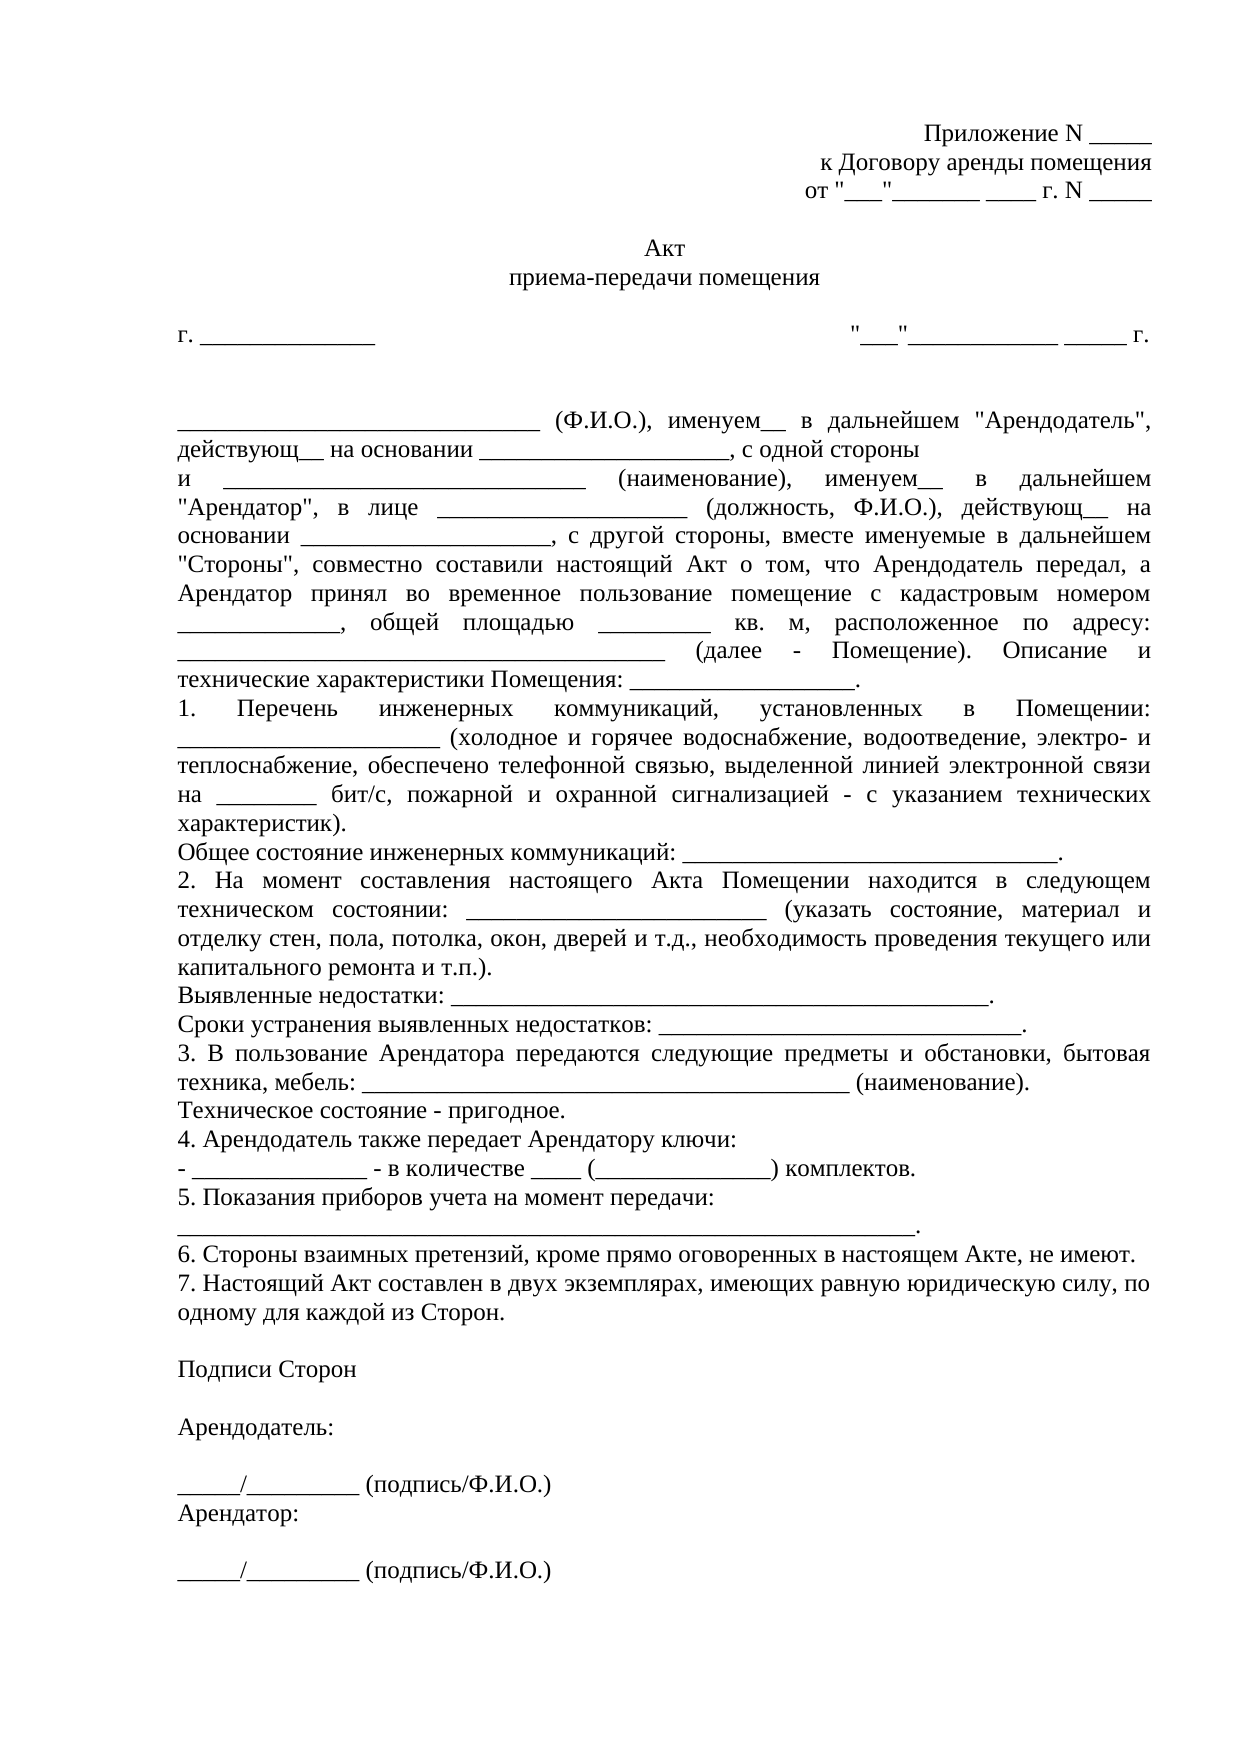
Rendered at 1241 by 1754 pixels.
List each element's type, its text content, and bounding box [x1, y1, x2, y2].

text 1. Перечень инженерных коммуникаций, установленных в Помещении: _____________________ (холодное и горячее водоснабжение, водоотведение, электро- и теплоснабжение, обеспечено телефонной связью, выделенной линией электронной связи на ________ бит/с, пожарной и охранной сигнализацией - с указанием технических характеристик). [177, 693, 1152, 837]
text Приложение N _____ [177, 118, 1152, 147]
text приема-передачи помещения [177, 262, 1152, 291]
text от "___"_______ ____ г. N _____ [177, 176, 1152, 204]
text 5. Показания приборов учета на момент передачи: [177, 1182, 1152, 1211]
text 2. На момент составления настоящего Акта Помещении находится в следующем техническом состоянии: ________________________ (указать состояние, материал и отделку стен, пола, потолка, окон, дверей и т.д., необходимость проведения текущего или капитального ремонта и т.п.). [177, 866, 1152, 981]
text 6. Стороны взаимных претензий, кроме прямо оговоренных в настоящем Акте, не имеют. [177, 1239, 1152, 1268]
text и _____________________________ (наименование), именуем__ в дальнейшем "Арендатор", в лице ____________________ (должность, Ф.И.О.), действующ__ на основании ____________________, с другой стороны, вместе именуемые в дальнейшем "Стороны", совместно составили настоящий Акт о том, что Арендодатель передал, а Арендатор принял во временное пользование помещение с кадастровым номером _____________, общей площадью _________ кв. м, расположенное по адресу: _______________________________________ (далее - Помещение). Описание и технические характеристики Помещения: __________________. [177, 463, 1152, 693]
text _____/_________ (подпись/Ф.И.О.) [177, 1556, 1152, 1584]
text г. ______________ "___"____________ _____ г. [177, 319, 1152, 348]
text _____________________________ (Ф.И.О.), именуем__ в дальнейшем "Арендодатель", действующ__ на основании ____________________, с одной стороны [177, 406, 1152, 463]
text Общее состояние инженерных коммуникаций: ______________________________. [177, 837, 1152, 866]
text Арендодатель: [177, 1412, 1152, 1441]
text Акт [177, 233, 1152, 262]
text Выявленные недостатки: ___________________________________________. [177, 981, 1152, 1009]
text 7. Настоящий Акт составлен в двух экземплярах, имеющих равную юридическую силу, по одному для каждой из Сторон. [177, 1268, 1152, 1326]
text Подписи Сторон [177, 1354, 1152, 1383]
text 3. В пользование Арендатора передаются следующие предметы и обстановки, бытовая техника, мебель: _______________________________________ (наименование). [177, 1038, 1152, 1096]
text - ______________ - в количестве ____ (______________) комплектов. [177, 1153, 1152, 1182]
text к Договору аренды помещения [177, 147, 1152, 176]
text _____/_________ (подпись/Ф.И.О.) [177, 1469, 1152, 1498]
text Арендатор: [177, 1498, 1152, 1527]
text Техническое состояние - пригодное. [177, 1096, 1152, 1124]
text ___________________________________________________________. [177, 1211, 1152, 1239]
text 4. Арендодатель также передает Арендатору ключи: [177, 1124, 1152, 1153]
text Сроки устранения выявленных недостатков: _____________________________. [177, 1009, 1152, 1038]
